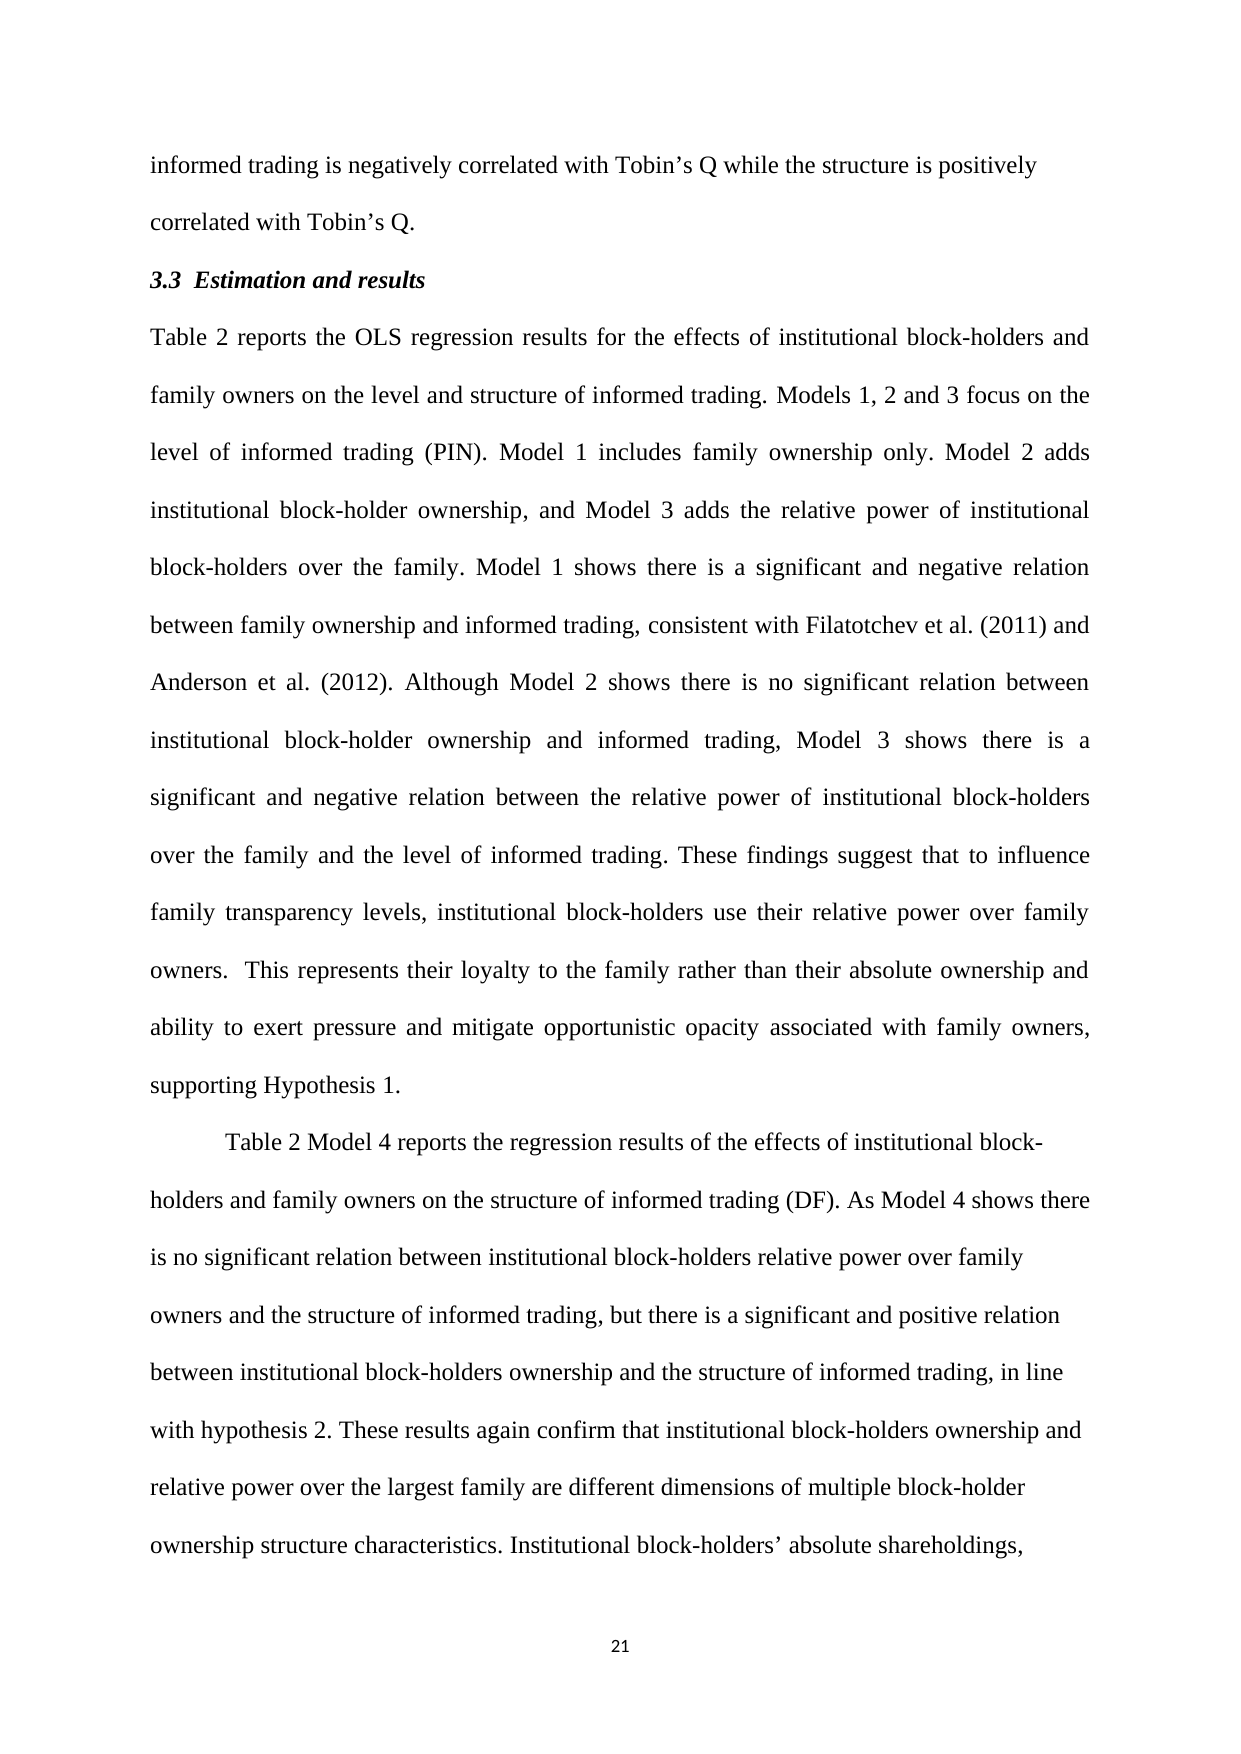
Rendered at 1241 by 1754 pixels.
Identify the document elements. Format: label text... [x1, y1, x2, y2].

text Table 2 reports the OLS regression results for the effects of institutional block-holders and family owners on the level and structure of informed trading. Models 1, 2 and 3 focus on the level of informed trading (PIN). Model 1 includes family ownership only. Model 2 adds institutional block-holder ownership, and Model 3 adds the relative power of institutional block-holders over the family. Model 1 shows there is a significant and negative relation between family ownership and informed trading, consistent with Filatotchev et al. (2011) and Anderson et al. (2012). Although Model 2 shows there is no significant relation between institutional block-holder ownership and informed trading, Model 3 shows there is a significant and negative relation between the relative power of institutional block-holders over the family and the level of informed trading. These findings suggest that to influence family transparency levels, institutional block-holders use their relative power over family owners. This represents their loyalty to the family rather than their absolute ownership and ability to exert pressure and mitigate opportunistic opacity associated with family owners, supporting Hypothesis 1. [150, 322, 1090, 1099]
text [150, 150, 1090, 236]
text 3.3 Estimation and results [150, 265, 1090, 294]
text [150, 1127, 1090, 1559]
